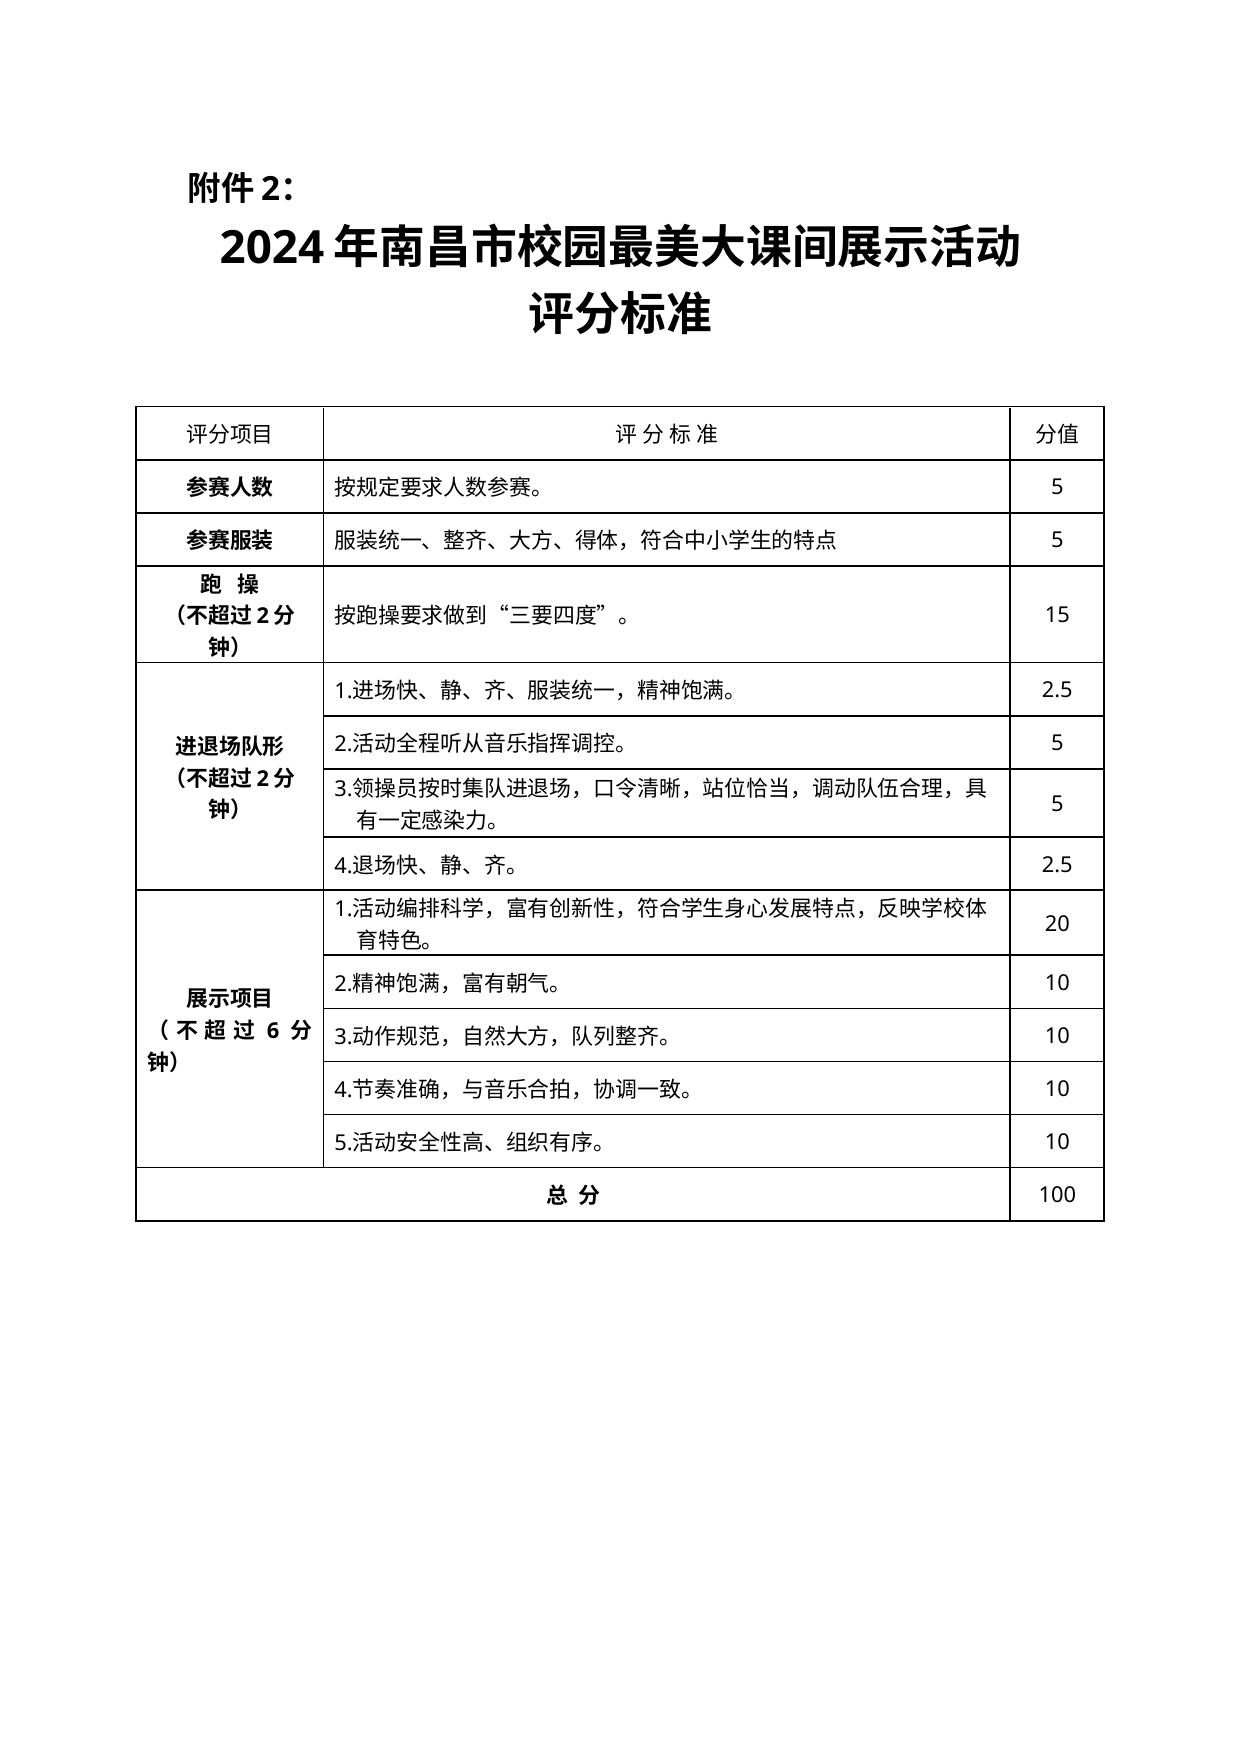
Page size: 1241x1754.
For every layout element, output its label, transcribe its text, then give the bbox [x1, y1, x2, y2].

table_cell 1.活动编排科学，富有创新性，符合学生身心发展特点，反映学校体育特色。 [324, 891, 1009, 954]
table_cell 5 [1011, 514, 1103, 565]
list 评分标准 [187, 277, 1053, 343]
table_cell 10 [1011, 1062, 1103, 1114]
table_cell 5 [1011, 461, 1103, 512]
table_cell 按跑操要求做到“三要四度”。 [324, 567, 1009, 662]
table_cell 5.活动安全性高、组织有序。 [324, 1115, 1009, 1167]
table_cell 5 [1011, 717, 1103, 768]
table_cell 10 [1011, 1115, 1103, 1167]
list 附件2： [187, 162, 1053, 210]
table_cell 4.退场快、静、齐。 [324, 838, 1009, 889]
table_cell 20 [1011, 891, 1103, 954]
table_cell 1.进场快、静、齐、服装统一，精神饱满。 [324, 663, 1009, 715]
table_cell 跑 操 （不超过2分钟） [137, 567, 323, 662]
table_cell 3.领操员按时集队进退场，口令清晰，站位恰当，调动队伍合理，具有一定感染力。 [324, 770, 1009, 836]
table_cell 服装统一、整齐、大方、得体，符合中小学生的特点 [324, 514, 1009, 565]
table_cell 10 [1011, 956, 1103, 1007]
table_cell 展示项目 （不超过6分钟） [137, 891, 323, 1167]
table_cell 15 [1011, 567, 1103, 662]
table_cell 进退场队形 （不超过2分钟） [137, 663, 323, 889]
table_cell 3.动作规范，自然大方，队列整齐。 [324, 1009, 1009, 1061]
table_cell 5 [1011, 770, 1103, 836]
table_cell 参赛人数 [137, 461, 323, 512]
table_cell 4.节奏准确，与音乐合拍，协调一致。 [324, 1062, 1009, 1114]
table_cell 按规定要求人数参赛。 [324, 461, 1009, 512]
table_cell 2.5 [1011, 838, 1103, 889]
table_cell 参赛服装 [137, 514, 323, 565]
table_cell 10 [1011, 1009, 1103, 1061]
table_cell 2.5 [1011, 663, 1103, 715]
table_header 评分项目 [137, 407, 323, 459]
list 2024年南昌市校园最美大课间展示活动 [187, 210, 1053, 277]
table_cell 100 [1011, 1168, 1103, 1220]
table_header 分值 [1011, 407, 1103, 459]
table_header 评 分 标 准 [324, 407, 1010, 459]
table_cell 2.精神饱满，富有朝气。 [324, 956, 1009, 1007]
table_cell 总 分 [137, 1168, 1009, 1220]
table_cell 2.活动全程听从音乐指挥调控。 [324, 717, 1009, 768]
